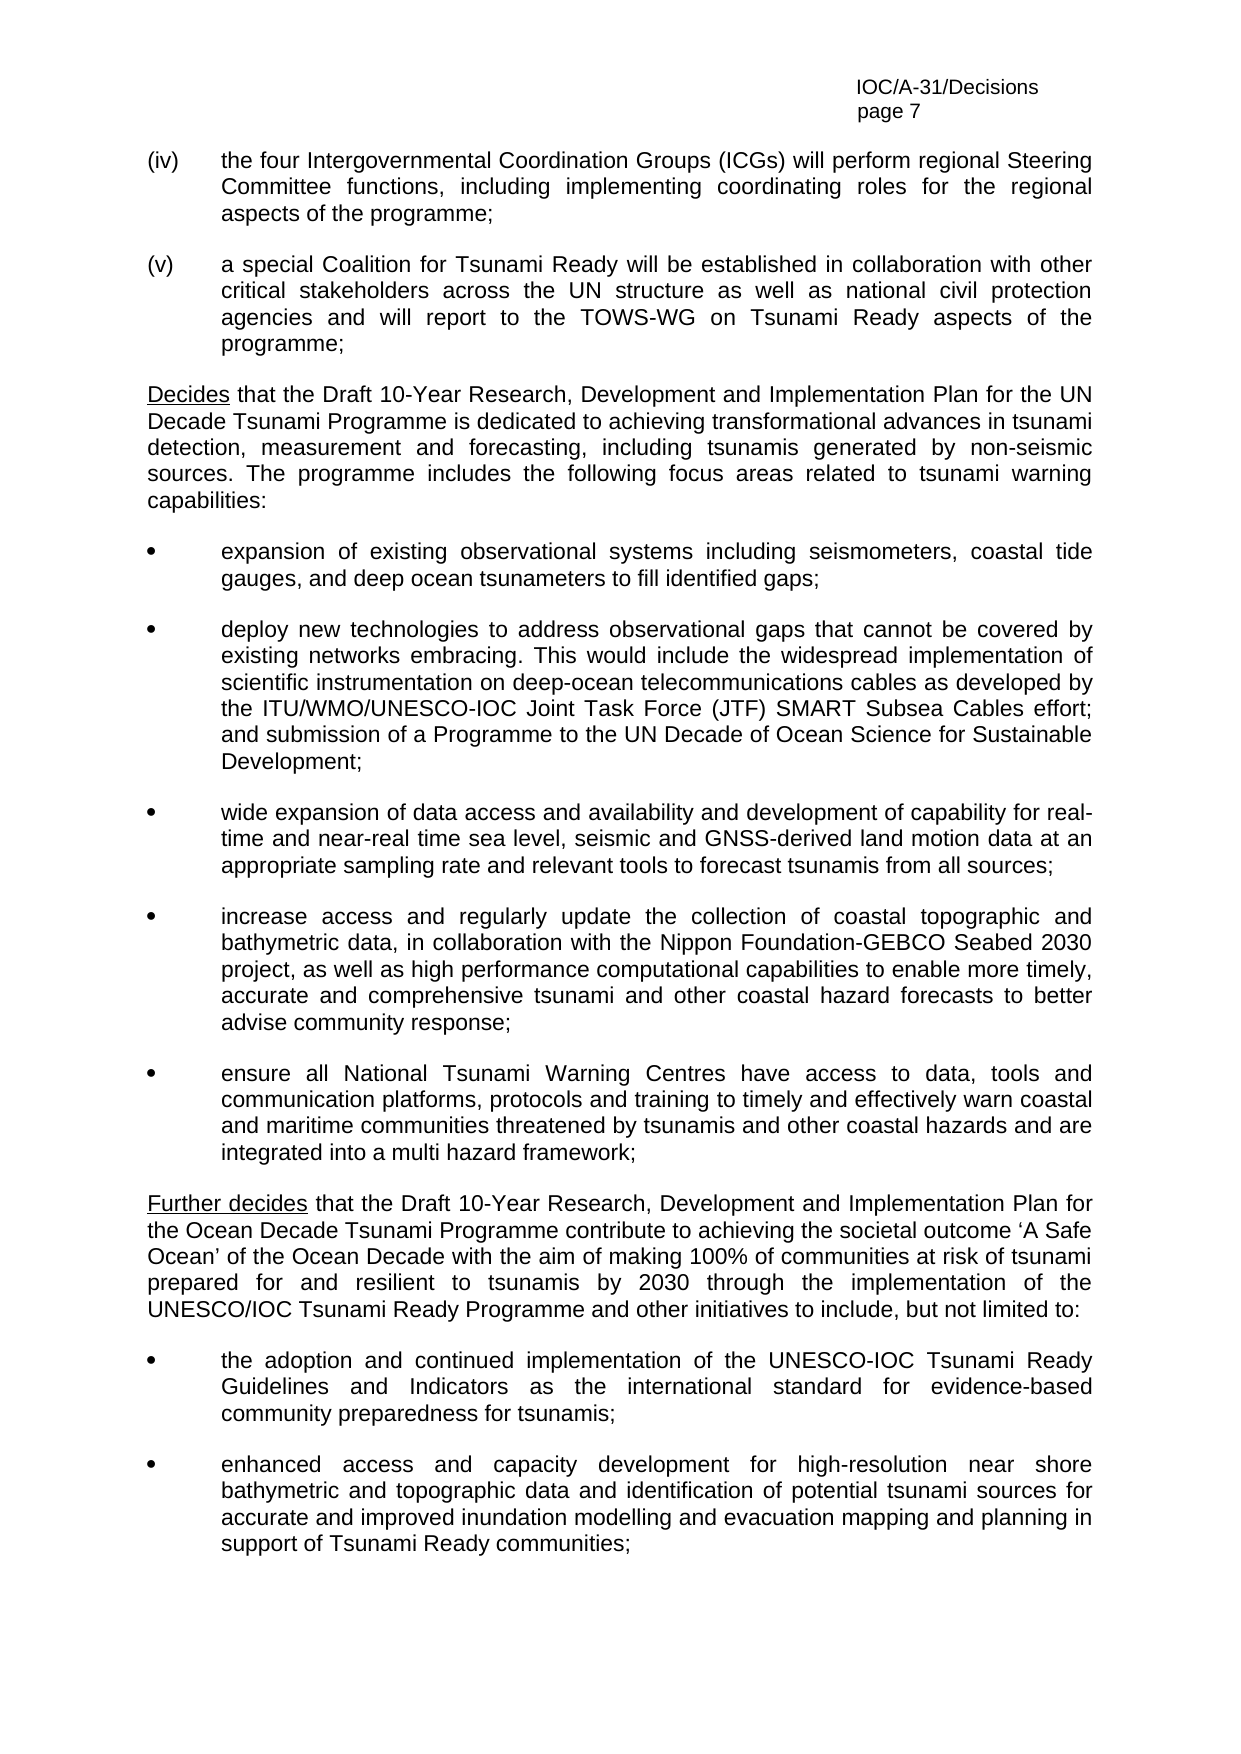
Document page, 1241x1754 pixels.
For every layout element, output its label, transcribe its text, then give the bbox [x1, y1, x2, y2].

list expansion of existing observational systems including seismometers, coastal tide gauges, and deep ocean tsunameters to fill identified gaps; [147, 538, 1093, 591]
list a special Coalition for Tsunami Ready will be established in collaboration with other critical stakeholders across the UN structure as well as national civil protection agencies and will report to the TOWS-WG on Tsunami Ready aspects of the programme; [147, 251, 1093, 356]
list ensure all National Tsunami Warning Centres have access to data, tools and communication platforms, protocols and training to timely and effectively warn coastal and maritime communities threatened by tsunamis and other coastal hazards and are integrated into a multi hazard framework; [147, 1060, 1093, 1165]
list enhanced access and capacity development for high-resolution near shore bathymetric and topographic data and identification of potential tsunami sources for accurate and improved inundation modelling and evacuation mapping and planning in support of Tsunami Ready communities; [147, 1451, 1093, 1556]
text Further decides that the Draft 10-Year Research, Development and Implementation Plan for the Ocean Decade Tsunami Programme contribute to achieving the societal outcome ‘A Safe Ocean’ of the Ocean Decade with the aim of making 100% of communities at risk of tsunami prepared for and resilient to tsunamis by 2030 through the implementation of the UNESCO/IOC Tsunami Ready Programme and other initiatives to include, but not limited to: [147, 1190, 1093, 1322]
list wide expansion of data access and availability and development of capability for real-time and near-real time sea level, seismic and GNSS-derived land motion data at an appropriate sampling rate and relevant tools to forecast tsunamis from all sources; [147, 799, 1093, 878]
text Decides that the Draft 10-Year Research, Development and Implementation Plan for the UN Decade Tsunami Programme is dedicated to achieving transformational advances in tsunami detection, measurement and forecasting, including tsunamis generated by non-seismic sources. The programme includes the following focus areas related to tsunami warning capabilities: [147, 381, 1093, 513]
list the four Intergovernmental Coordination Groups (ICGs) will perform regional Steering Committee functions, including implementing coordinating roles for the regional aspects of the programme; [147, 147, 1093, 226]
list the adoption and continued implementation of the UNESCO-IOC Tsunami Ready Guidelines and Indicators as the international standard for evidence-based community preparedness for tsunamis; [147, 1347, 1093, 1426]
list deploy new technologies to address observational gaps that cannot be covered by existing networks embracing. This would include the widespread implementation of scientific instrumentation on deep-ocean telecommunications cables as developed by the ITU/WMO/UNESCO-IOC Joint Task Force (JTF) SMART Subsea Cables effort; and submission of a Programme to the UN Decade of Ocean Science for Sustainable Development; [147, 616, 1093, 774]
list increase access and regularly update the collection of coastal topographic and bathymetric data, in collaboration with the Nippon Foundation-GEBCO Seabed 2030 project, as well as high performance computational capabilities to enable more timely, accurate and comprehensive tsunami and other coastal hazard forecasts to better advise community response; [147, 903, 1093, 1035]
